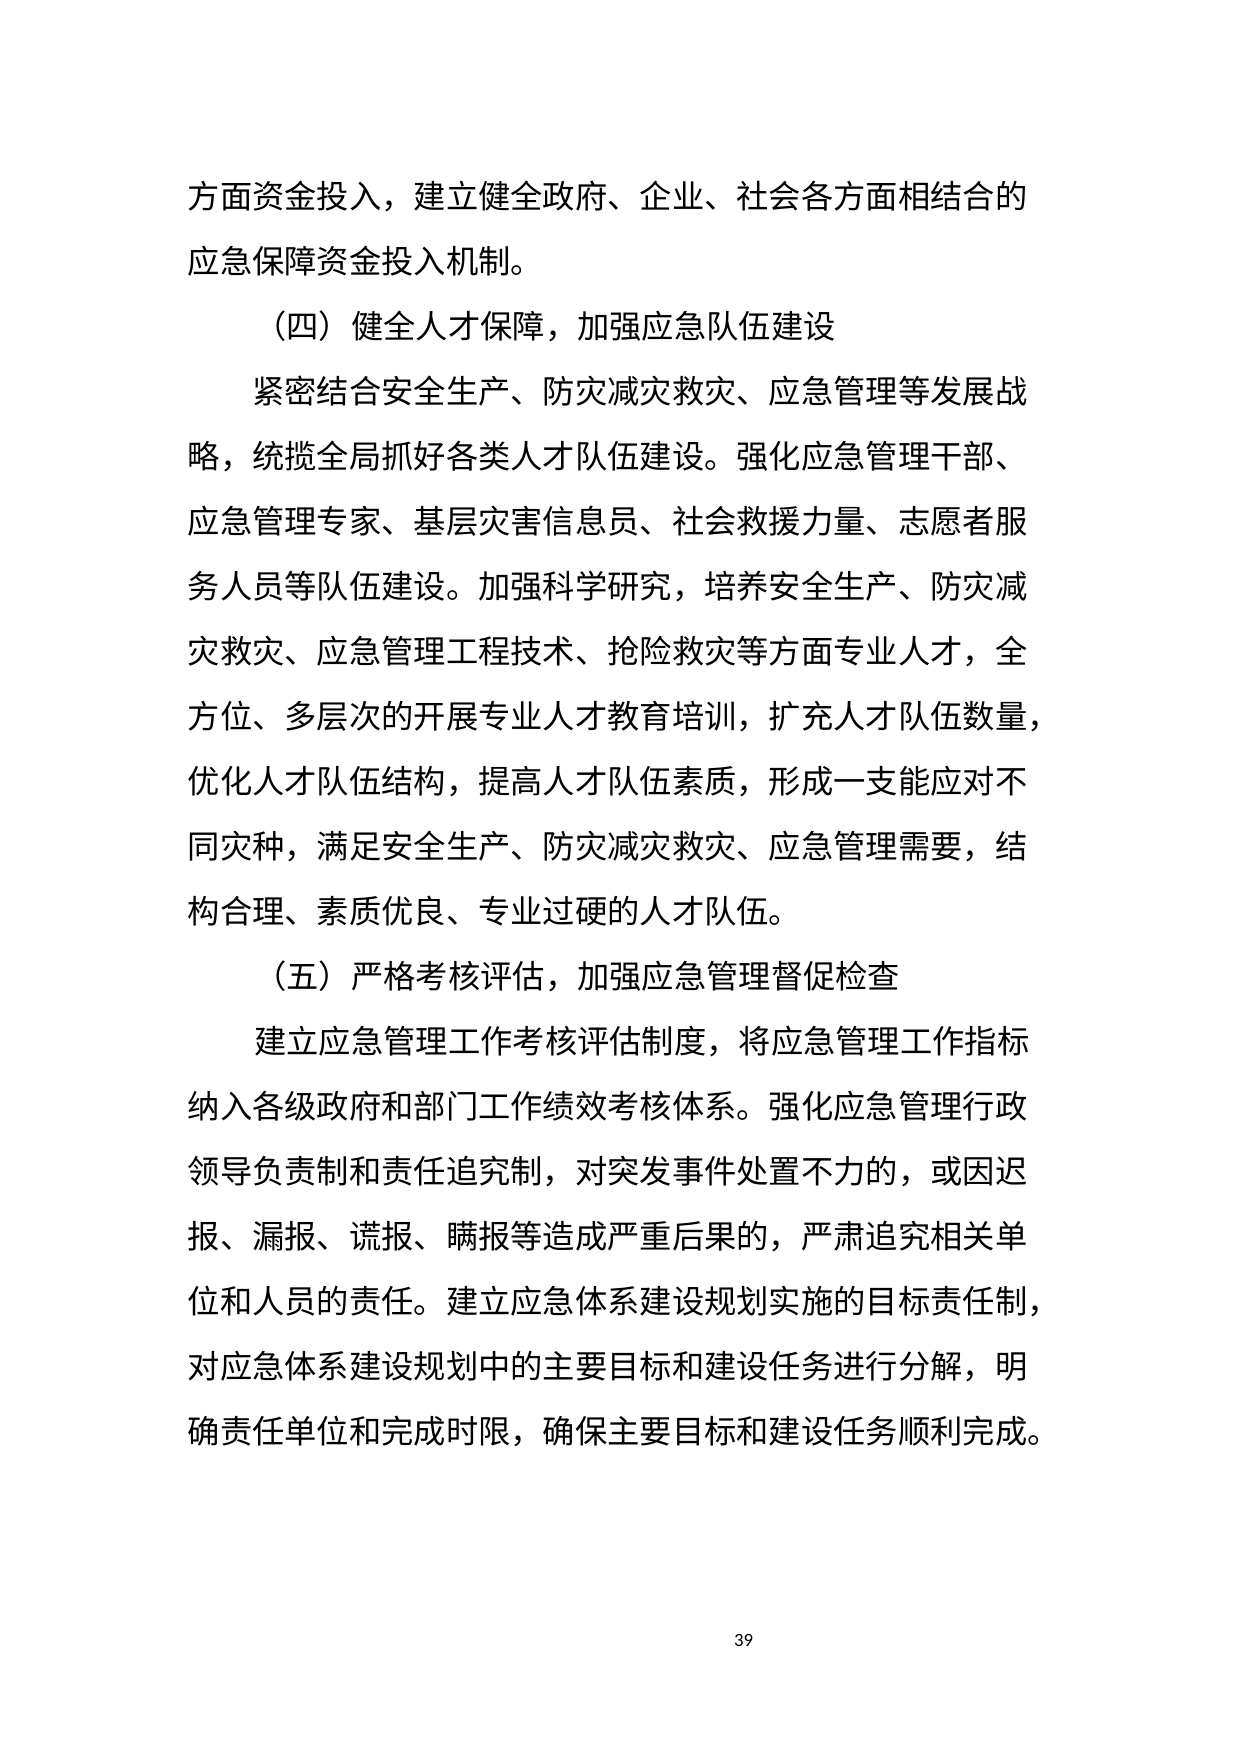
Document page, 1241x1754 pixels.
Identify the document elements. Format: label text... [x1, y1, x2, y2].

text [187, 162, 1053, 292]
text （五）严格考核评估，加强应急管理督促检查 [187, 942, 1053, 1007]
text 建立应急管理工作考核评估制度，将应急管理工作指标纳入各级政府和部门工作绩效考核体系。强化应急管理行政领导负责制和责任追究制，对突发事件处置不力的，或因迟报、漏报、谎报、瞒报等造成严重后果的，严肃追究相关单位和人员的责任。建立应急体系建设规划实施的目标责任制，对应急体系建设规划中的主要目标和建设任务进行分解，明确责任单位和完成时限，确保主要目标和建设任务顺利完成。 [187, 1007, 1053, 1462]
text 紧密结合安全生产、防灾减灾救灾、应急管理等发展战略，统揽全局抓好各类人才队伍建设。强化应急管理干部、应急管理专家、基层灾害信息员、社会救援力量、志愿者服务人员等队伍建设。加强科学研究，培养安全生产、防灾减灾救灾、应急管理工程技术、抢险救灾等方面专业人才，全方位、多层次的开展专业人才教育培训，扩充人才队伍数量，优化人才队伍结构，提高人才队伍素质，形成一支能应对不同灾种，满足安全生产、防灾减灾救灾、应急管理需要，结构合理、素质优良、专业过硬的人才队伍。 [187, 357, 1053, 942]
list 健全人才保障，加强应急队伍建设 [187, 292, 1053, 357]
